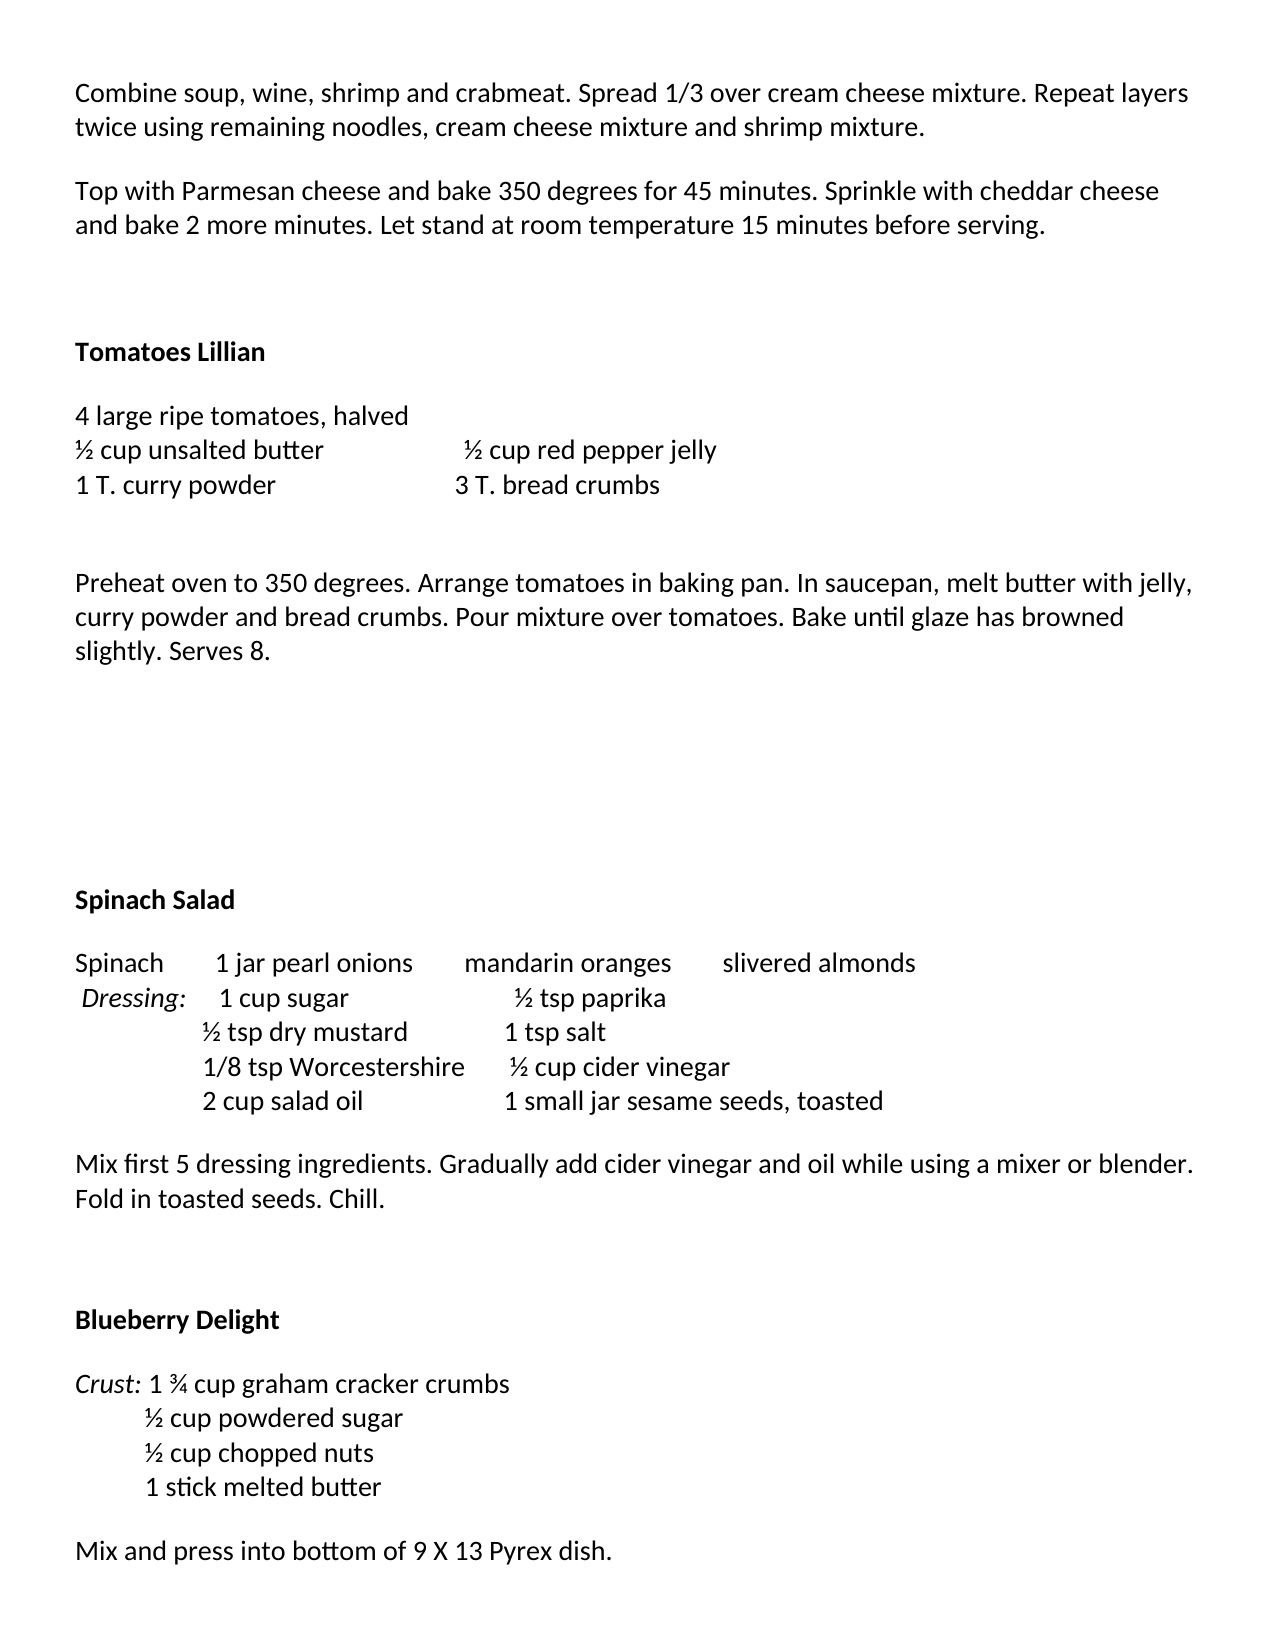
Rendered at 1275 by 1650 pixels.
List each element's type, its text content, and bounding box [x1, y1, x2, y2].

text 1 stick melted butter [75, 1469, 1200, 1503]
text 1 T. curry powder 3 T. bread crumbs [75, 467, 1200, 501]
text Spinach Salad [75, 882, 1200, 916]
text ½ tsp dry mustard 1 tsp salt [75, 1014, 1200, 1048]
text ½ cup powdered sugar [75, 1400, 1200, 1434]
text Combine soup, wine, shrimp and crabmeat. Spread 1/3 over cream cheese mixture. Repeat layers twice using remaining noodles, cream cheese mixture and shrimp mixture. [75, 75, 1200, 144]
text 2 cup salad oil 1 small jar sesame seeds, toasted [75, 1083, 1200, 1117]
text Top with Parmesan cheese and bake 350 degrees for 45 minutes. Sprinkle with cheddar cheese and bake 2 more minutes. Let stand at room temperature 15 minutes before serving. [75, 173, 1200, 242]
text ½ cup chopped nuts [75, 1434, 1200, 1469]
text ½ cup unsalted butter ½ cup red pepper jelly [75, 432, 1200, 467]
text Mix and press into bottom of 9 X 13 Pyrex dish. [75, 1532, 1200, 1567]
text Blueberry Delight [75, 1302, 1200, 1337]
text Dressing: 1 cup sugar ½ tsp paprika [75, 980, 1200, 1014]
text Spinach 1 jar pearl onions mandarin oranges slivered almonds [75, 945, 1200, 980]
text Crust: 1 ¾ cup graham cracker crumbs [75, 1366, 1200, 1400]
text Tomatoes Lillian [75, 334, 1200, 369]
text Mix first 5 dressing ingredients. Gradually add cider vinegar and oil while using a mixer or blender. Fold in toasted seeds. Chill. [75, 1146, 1200, 1215]
text 1/8 tsp Worcestershire ½ cup cider vinegar [75, 1048, 1200, 1083]
text 4 large ripe tomatoes, halved [75, 398, 1200, 432]
text Preheat oven to 350 degrees. Arrange tomatoes in baking pan. In saucepan, melt butter with jelly, curry powder and bread crumbs. Pour mixture over tomatoes. Bake until glaze has browned slightly. Serves 8. [75, 564, 1200, 668]
